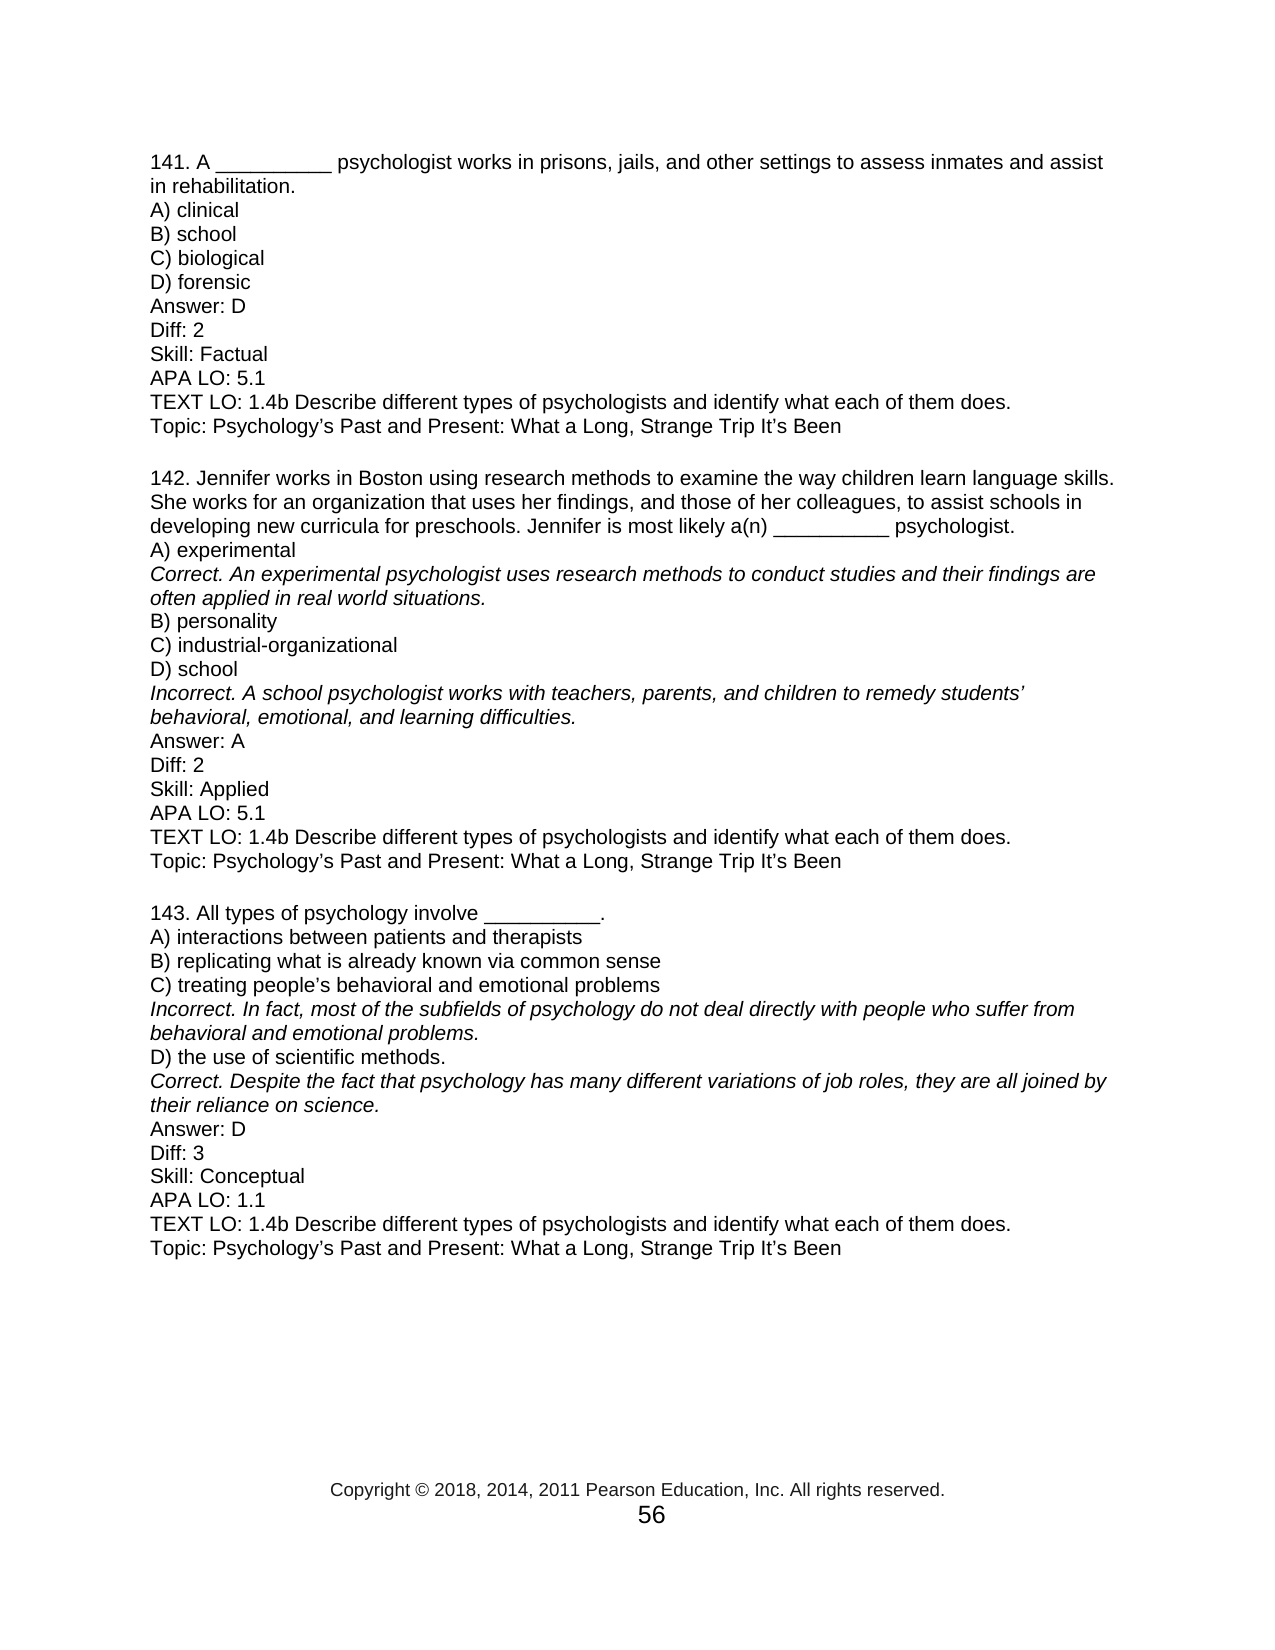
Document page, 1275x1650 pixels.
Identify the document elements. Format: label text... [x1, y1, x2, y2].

text Answer: A [150, 729, 1125, 753]
text Correct. An experimental psychologist uses research methods to conduct studies and their findings are often applied in real world situations. [150, 561, 1125, 609]
text Incorrect. In fact, most of the subfields of psychology do not deal directly with people who suffer from behavioral and emotional problems. [150, 997, 1125, 1044]
text APA LO: 5.1 [150, 801, 1125, 825]
text C) treating people’s behavioral and emotional problems [150, 973, 1125, 997]
text Topic: Psychology’s Past and Present: What a Long, Strange Trip It’s Been [150, 849, 1125, 873]
text APA LO: 1.1 [150, 1188, 1125, 1212]
text Topic: Psychology’s Past and Present: What a Long, Strange Trip It’s Been [150, 413, 1125, 437]
text D) the use of scientific methods. [150, 1044, 1125, 1068]
text Topic: Psychology’s Past and Present: What a Long, Strange Trip It’s Been [150, 1236, 1125, 1260]
text APA LO: 5.1 [150, 366, 1125, 389]
text 142. Jennifer works in Boston using research methods to examine the way children learn language skills. She works for an organization that uses her findings, and those of her colleagues, to assist schools in developing new curricula for preschools. Jennifer is most likely a(n) __________ psychologist. [150, 466, 1125, 537]
text TEXT LO: 1.4b Describe different types of psychologists and identify what each of them does. [150, 825, 1125, 849]
text Skill: Conceptual [150, 1164, 1125, 1188]
text Incorrect. A school psychologist works with teachers, parents, and children to remedy students’ behavioral, emotional, and learning difficulties. [150, 681, 1125, 729]
text C) biological [150, 246, 1125, 270]
text Answer: D [150, 294, 1125, 318]
text A) clinical [150, 198, 1125, 222]
text Diff: 2 [150, 318, 1125, 342]
text C) industrial-organizational [150, 633, 1125, 657]
text TEXT LO: 1.4b Describe different types of psychologists and identify what each of them does. [150, 1212, 1125, 1236]
text D) school [150, 657, 1125, 681]
text 143. All types of psychology involve __________. [150, 901, 1125, 925]
text 141. A __________ psychologist works in prisons, jails, and other settings to assess inmates and assist in rehabilitation. [150, 150, 1125, 198]
text Answer: D [150, 1116, 1125, 1140]
text A) experimental [150, 537, 1125, 561]
text Correct. Despite the fact that psychology has many different variations of job roles, they are all joined by their reliance on science. [150, 1068, 1125, 1116]
text Skill: Factual [150, 342, 1125, 366]
text B) replicating what is already known via common sense [150, 949, 1125, 973]
text A) interactions between patients and therapists [150, 925, 1125, 949]
text TEXT LO: 1.4b Describe different types of psychologists and identify what each of them does. [150, 389, 1125, 413]
text Diff: 2 [150, 753, 1125, 777]
text B) personality [150, 609, 1125, 633]
text D) forensic [150, 270, 1125, 294]
text Diff: 3 [150, 1140, 1125, 1164]
text B) school [150, 222, 1125, 246]
text Skill: Applied [150, 777, 1125, 801]
